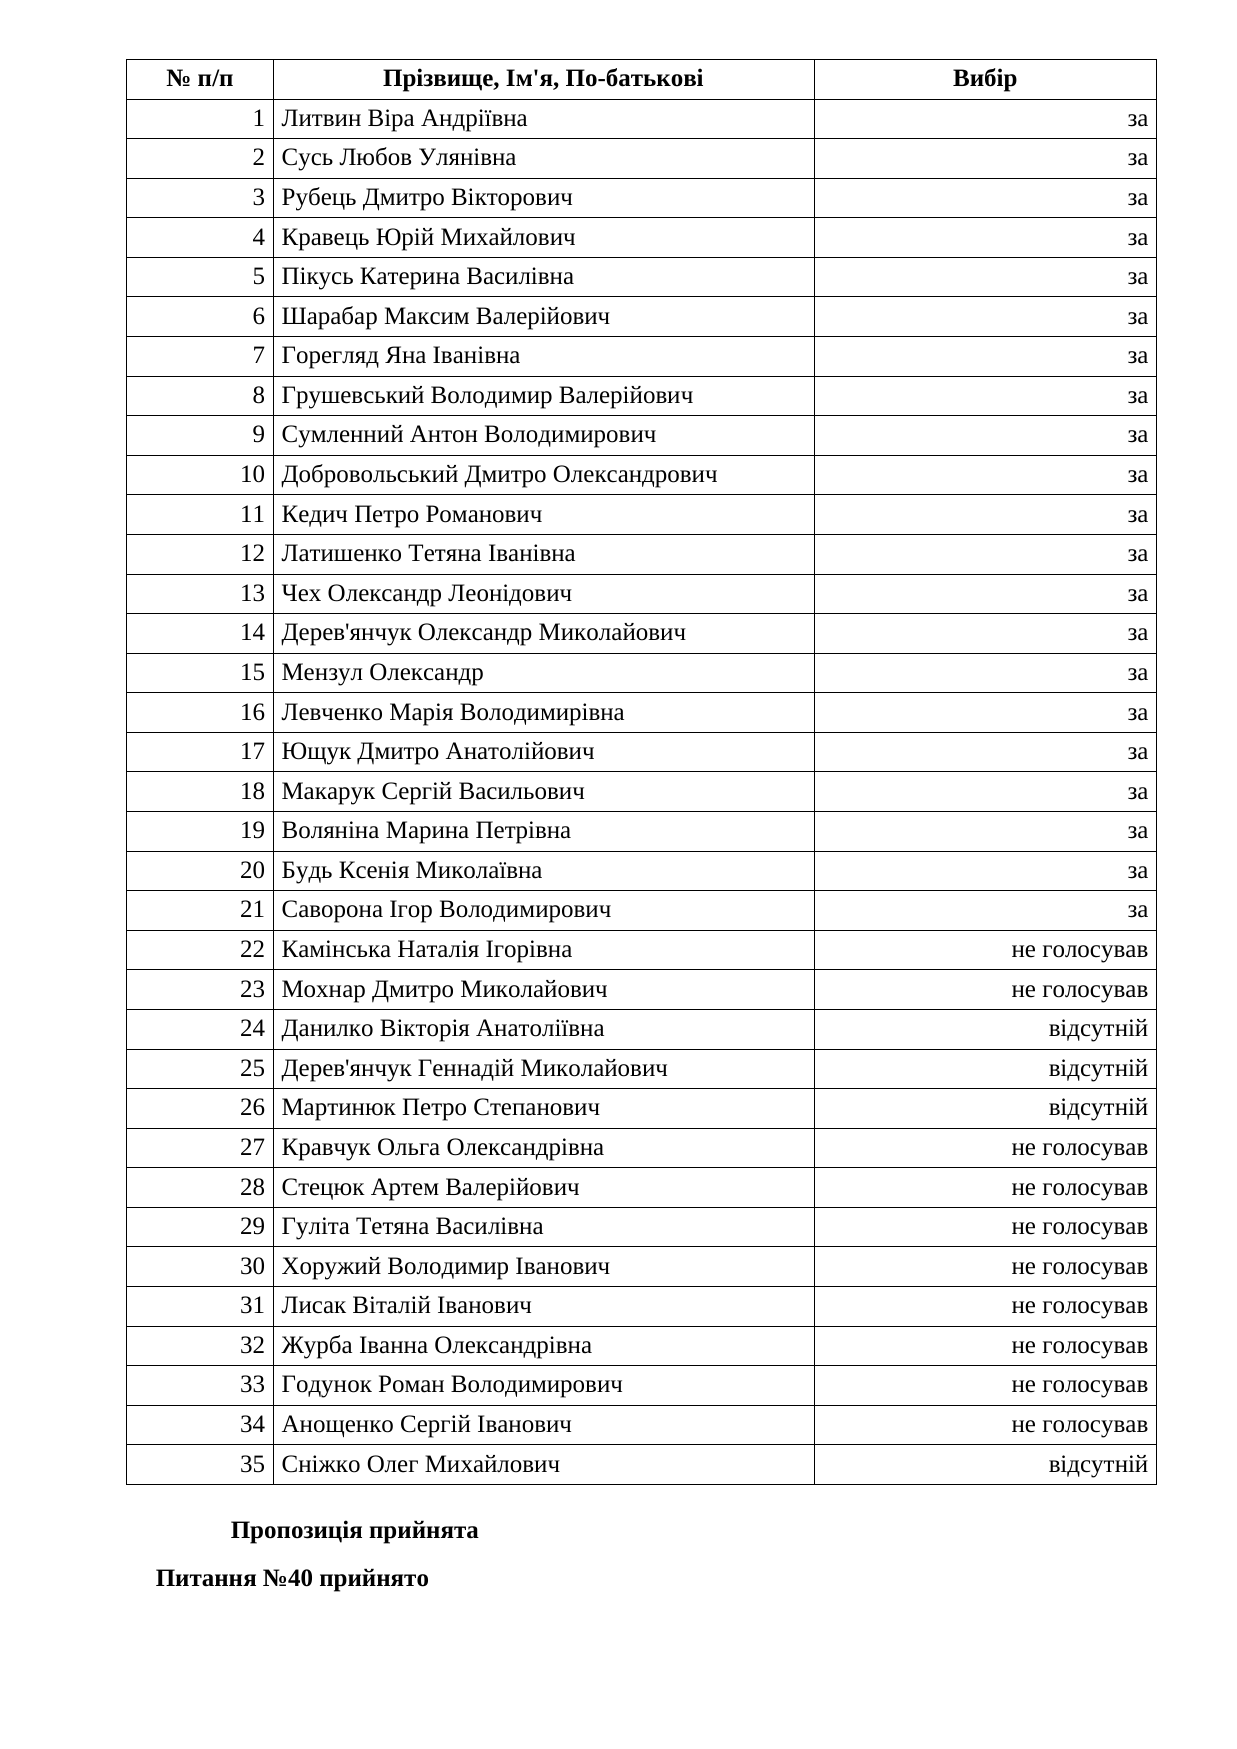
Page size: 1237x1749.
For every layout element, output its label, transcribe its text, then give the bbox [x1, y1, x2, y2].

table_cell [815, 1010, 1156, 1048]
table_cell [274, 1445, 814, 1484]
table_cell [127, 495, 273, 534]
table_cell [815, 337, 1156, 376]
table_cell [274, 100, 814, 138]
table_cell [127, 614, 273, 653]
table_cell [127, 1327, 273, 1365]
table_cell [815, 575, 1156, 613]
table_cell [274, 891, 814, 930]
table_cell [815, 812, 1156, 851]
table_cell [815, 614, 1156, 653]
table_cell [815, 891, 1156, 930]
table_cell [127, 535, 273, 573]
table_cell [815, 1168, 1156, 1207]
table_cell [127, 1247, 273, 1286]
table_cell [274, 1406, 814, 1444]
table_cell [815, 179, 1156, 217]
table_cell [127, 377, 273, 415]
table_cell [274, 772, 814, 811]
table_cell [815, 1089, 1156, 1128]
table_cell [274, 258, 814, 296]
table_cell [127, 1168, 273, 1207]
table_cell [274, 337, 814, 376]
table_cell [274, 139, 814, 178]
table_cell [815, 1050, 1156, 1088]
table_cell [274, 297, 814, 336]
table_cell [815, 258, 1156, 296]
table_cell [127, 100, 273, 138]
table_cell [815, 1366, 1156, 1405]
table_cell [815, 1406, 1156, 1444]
text Питання №40 прийнято [156, 1563, 1148, 1592]
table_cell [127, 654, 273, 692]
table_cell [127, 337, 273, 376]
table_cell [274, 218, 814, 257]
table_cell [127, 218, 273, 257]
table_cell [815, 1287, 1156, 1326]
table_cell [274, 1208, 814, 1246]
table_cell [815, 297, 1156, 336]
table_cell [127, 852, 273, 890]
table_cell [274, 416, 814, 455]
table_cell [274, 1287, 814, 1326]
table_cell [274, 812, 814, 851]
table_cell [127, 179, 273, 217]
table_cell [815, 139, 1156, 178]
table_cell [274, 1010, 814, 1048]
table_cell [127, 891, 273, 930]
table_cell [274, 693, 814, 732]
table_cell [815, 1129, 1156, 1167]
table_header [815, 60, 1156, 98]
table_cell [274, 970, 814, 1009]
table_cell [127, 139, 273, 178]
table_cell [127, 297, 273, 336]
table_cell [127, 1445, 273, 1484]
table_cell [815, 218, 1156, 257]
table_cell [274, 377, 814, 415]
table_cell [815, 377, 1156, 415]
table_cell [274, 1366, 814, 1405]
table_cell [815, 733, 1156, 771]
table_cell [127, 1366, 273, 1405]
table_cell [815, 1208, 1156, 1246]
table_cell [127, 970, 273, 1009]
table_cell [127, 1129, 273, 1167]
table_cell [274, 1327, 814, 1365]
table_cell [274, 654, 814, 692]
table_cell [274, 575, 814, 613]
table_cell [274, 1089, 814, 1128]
text Пропозиція прийнята [231, 1485, 1148, 1544]
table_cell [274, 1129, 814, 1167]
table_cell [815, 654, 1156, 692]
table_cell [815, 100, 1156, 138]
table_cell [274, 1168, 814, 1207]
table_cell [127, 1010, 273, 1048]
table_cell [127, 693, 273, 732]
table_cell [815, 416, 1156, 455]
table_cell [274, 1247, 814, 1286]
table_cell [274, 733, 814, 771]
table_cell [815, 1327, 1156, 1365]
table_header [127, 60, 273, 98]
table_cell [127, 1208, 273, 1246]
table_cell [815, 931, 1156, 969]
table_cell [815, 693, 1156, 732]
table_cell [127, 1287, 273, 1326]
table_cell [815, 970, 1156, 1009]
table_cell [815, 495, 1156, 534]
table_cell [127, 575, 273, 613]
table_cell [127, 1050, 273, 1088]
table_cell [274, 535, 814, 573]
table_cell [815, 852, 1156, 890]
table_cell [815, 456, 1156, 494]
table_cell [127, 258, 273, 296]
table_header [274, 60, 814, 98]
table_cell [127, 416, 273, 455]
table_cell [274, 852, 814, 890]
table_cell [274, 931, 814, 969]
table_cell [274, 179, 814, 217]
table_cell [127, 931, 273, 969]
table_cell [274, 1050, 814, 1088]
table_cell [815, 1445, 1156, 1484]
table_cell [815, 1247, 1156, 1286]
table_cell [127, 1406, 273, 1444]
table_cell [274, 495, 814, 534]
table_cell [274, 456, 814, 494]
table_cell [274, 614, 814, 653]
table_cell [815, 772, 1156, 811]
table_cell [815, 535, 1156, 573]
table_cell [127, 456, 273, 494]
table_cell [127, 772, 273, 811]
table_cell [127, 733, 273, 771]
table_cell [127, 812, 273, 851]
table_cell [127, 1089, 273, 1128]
